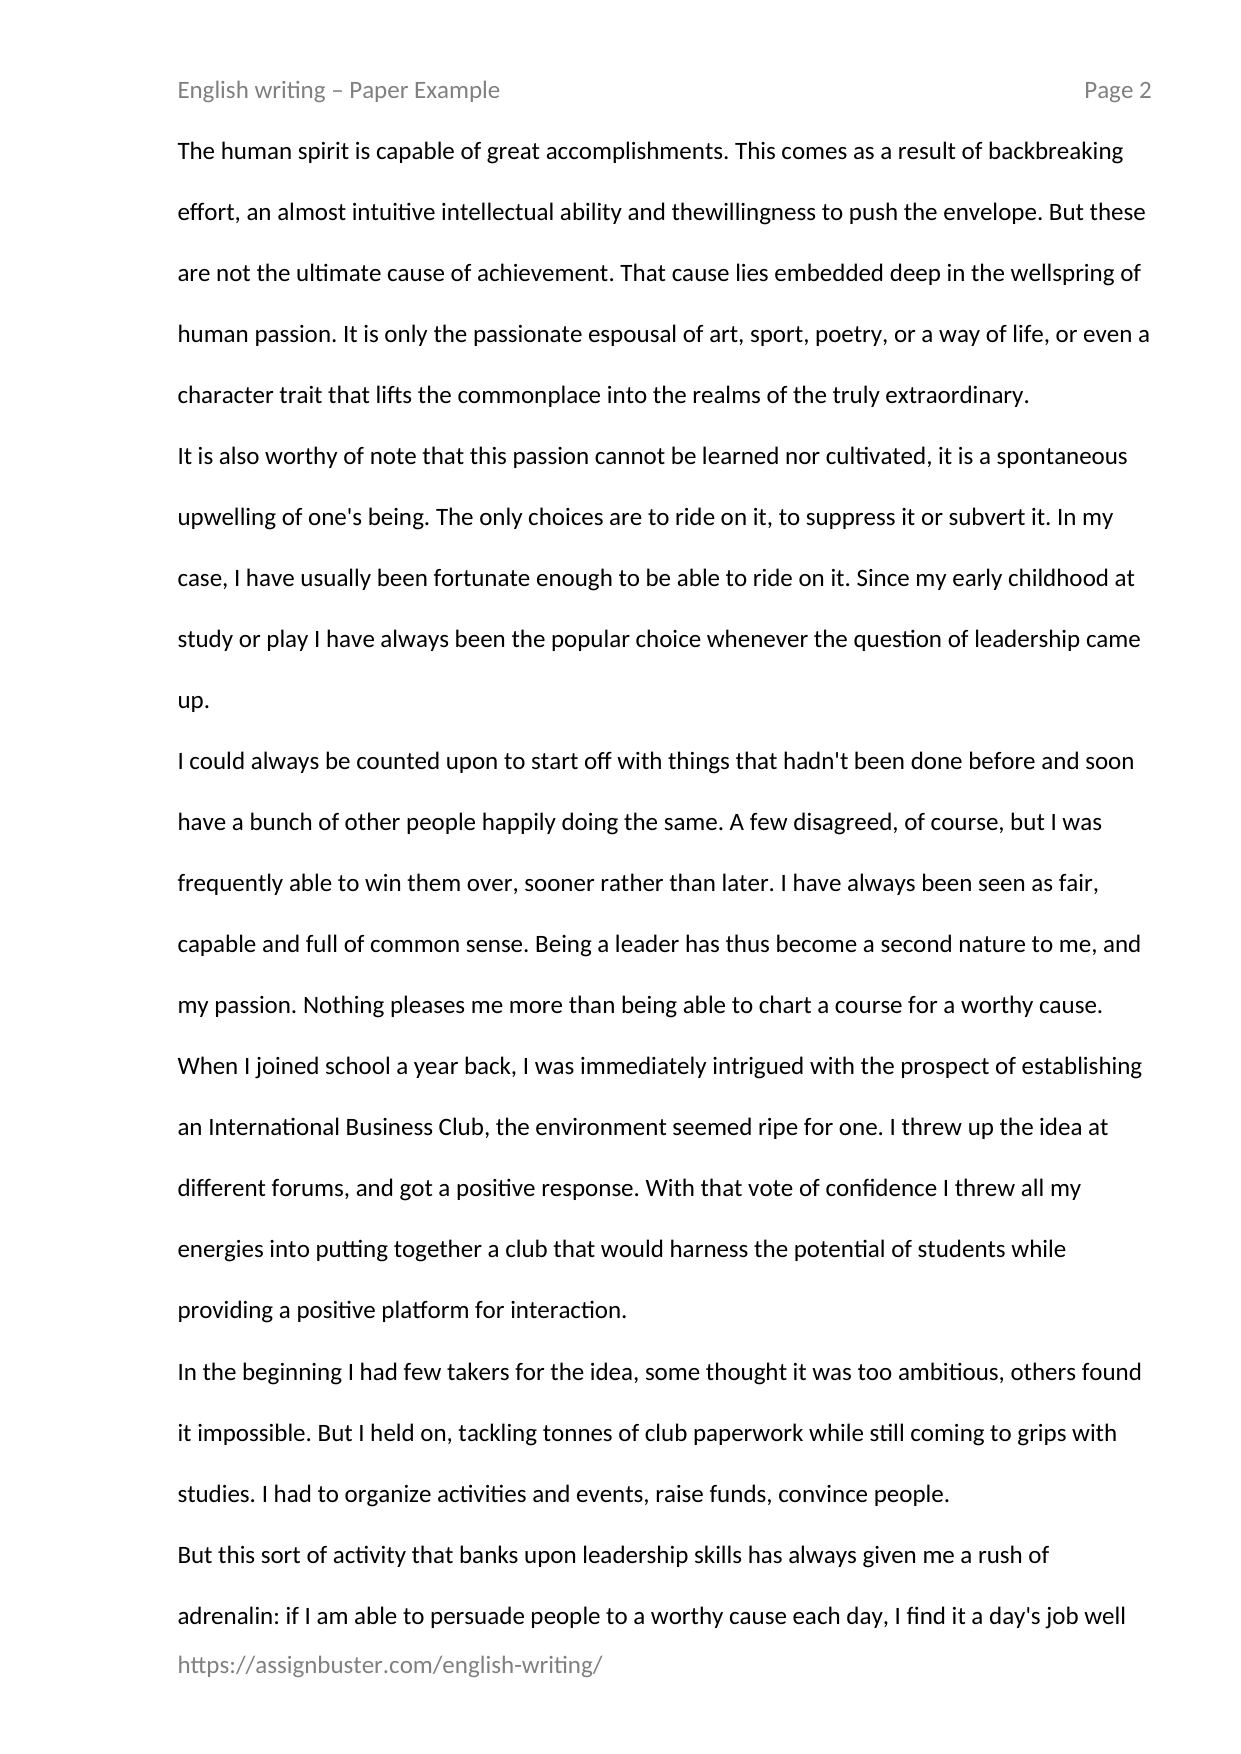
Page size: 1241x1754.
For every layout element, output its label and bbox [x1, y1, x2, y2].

text [177, 135, 1152, 1630]
